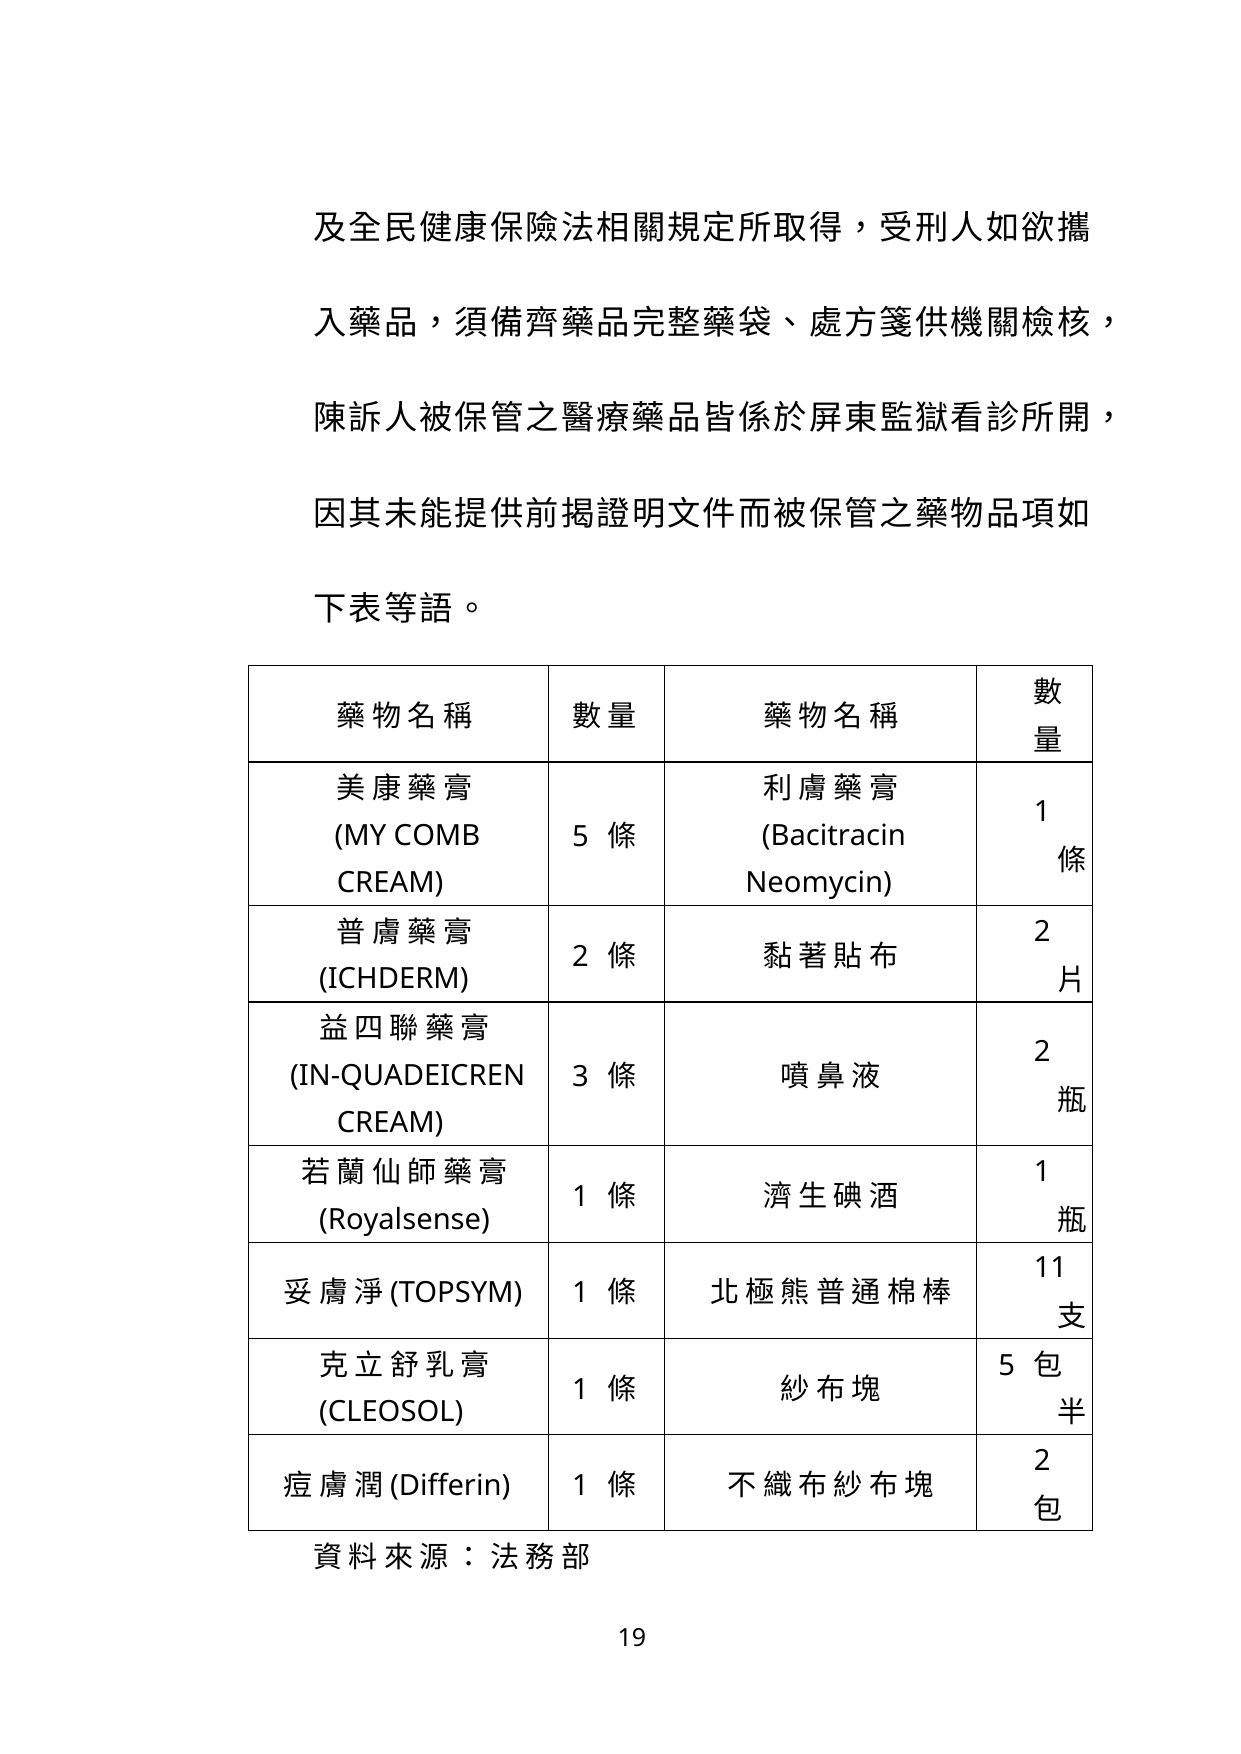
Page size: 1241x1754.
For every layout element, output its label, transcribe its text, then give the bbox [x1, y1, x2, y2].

table_cell 濟生碘酒 [665, 1146, 976, 1242]
table_cell 紗布塊 [665, 1339, 976, 1434]
table_header 數量 [549, 666, 664, 761]
table_cell 克立舒乳膏(CLEOSOL) [249, 1339, 548, 1434]
table_header 藥物名稱 [665, 666, 976, 761]
table_cell 2片 [977, 906, 1092, 1001]
table_header 數量 [977, 666, 1092, 761]
table_cell 3條 [549, 1003, 664, 1145]
table_cell 妥膚淨(TOPSYM) [249, 1243, 548, 1338]
table_cell 1瓶 [977, 1146, 1092, 1242]
table_cell 不織布紗布塊 [665, 1435, 976, 1530]
table_cell 1條 [549, 1243, 664, 1338]
table_cell 5包半 [977, 1339, 1092, 1434]
table_cell 北極熊普通棉棒 [665, 1243, 976, 1338]
table_cell 普膚藥膏 (ICHDERM) [249, 906, 548, 1001]
table_cell 5條 [549, 763, 664, 905]
table_cell 利膚藥膏 (Bacitracin Neomycin) [665, 763, 976, 905]
table_cell 2條 [549, 906, 664, 1001]
table_cell 11支 [977, 1243, 1092, 1338]
table_cell 美康藥膏 (MY COMB CREAM) [249, 763, 548, 905]
table_cell 2包 [977, 1435, 1092, 1530]
table_header 藥物名稱 [249, 666, 548, 761]
table_cell 1條 [549, 1146, 664, 1242]
table_cell 2瓶 [977, 1003, 1092, 1145]
table_cell 噴鼻液 [665, 1003, 976, 1145]
table_cell 黏著貼布 [665, 906, 976, 1001]
table_cell 若蘭仙師藥膏 (Royalsense) [249, 1146, 548, 1242]
table_cell 1條 [977, 763, 1092, 905]
table_cell 1條 [549, 1339, 664, 1434]
table_cell 1條 [549, 1435, 664, 1530]
table_cell 益四聯藥膏 (IN-QUADEICREN CREAM) [249, 1003, 548, 1145]
subtitle 資料來源：法務部 [304, 1531, 1092, 1579]
table_cell 痘膚潤(Differin) [249, 1435, 548, 1530]
